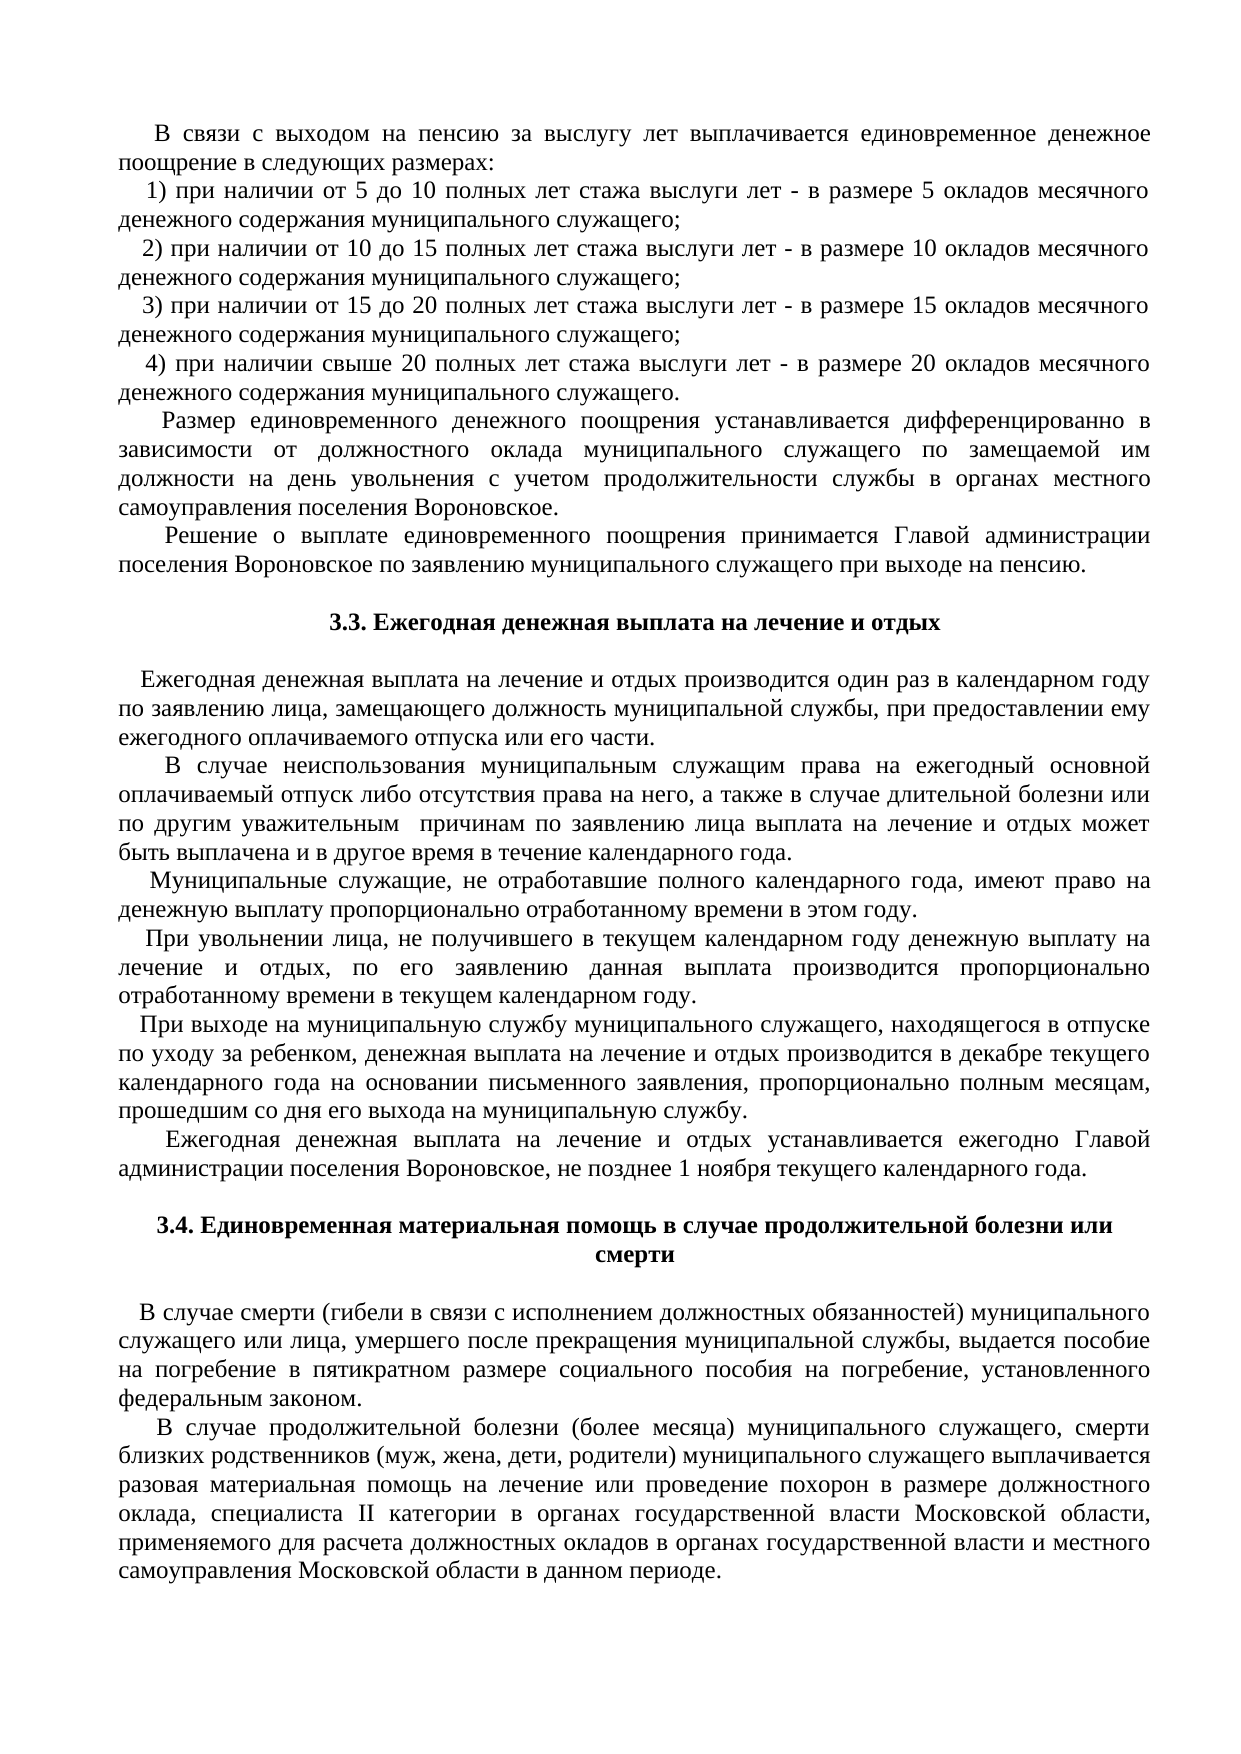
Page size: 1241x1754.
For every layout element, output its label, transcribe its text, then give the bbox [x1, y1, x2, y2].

text 1) при наличии от 5 до 10 полных лет стажа выслуги лет - в размере 5 окладов месячного денежного содержания муниципального служащего; [118, 176, 1152, 233]
text В случае неиспользования муниципальным служащим права на ежегодный основной оплачиваемый отпуск либо отсутствия права на него, а также в случае длительной болезни или по другим уважительным причинам по заявлению лица выплата на лечение и отдых может быть выплачена и в другое время в течение календарного года. [118, 751, 1152, 866]
text В связи с выходом на пенсию за выслугу лет выплачивается единовременное денежное поощрение в следующих размерах: [118, 118, 1152, 176]
text 4) при наличии свыше 20 полных лет стажа выслуги лет - в размере 20 окладов месячного денежного содержания муниципального служащего. [118, 348, 1152, 406]
text Муниципальные служащие, не отработавшие полного календарного года, имеют право на денежную выплату пропорционально отработанному времени в этом году. [118, 866, 1152, 923]
text В случае смерти (гибели в связи с исполнением должностных обязанностей) муниципального служащего или лица, умершего после прекращения муниципальной службы, выдается пособие на погребение в пятикратном размере социального пособия на погребение, установленного федеральным законом. [118, 1297, 1152, 1412]
text При выходе на муниципальную службу муниципального служащего, находящегося в отпуске по уходу за ребенком, денежная выплата на лечение и отдых производится в декабре текущего календарного года на основании письменного заявления, пропорционально полным месяцам, прошедшим со дня его выхода на муниципальную службу. [118, 1009, 1152, 1124]
text 3) при наличии от 15 до 20 полных лет стажа выслуги лет - в размере 15 окладов месячного денежного содержания муниципального служащего; [118, 291, 1152, 348]
text Решение о выплате единовременного поощрения принимается Главой администрации поселения Вороновское по заявлению муниципального служащего при выходе на пенсию. [118, 521, 1152, 578]
text Размер единовременного денежного поощрения устанавливается дифференцированно в зависимости от должностного оклада муниципального служащего по замещаемой им должности на день увольнения с учетом продолжительности службы в органах местного самоуправления поселения Вороновское. [118, 406, 1152, 521]
text Ежегодная денежная выплата на лечение и отдых устанавливается ежегодно Главой администрации поселения Вороновское, не позднее 1 ноября текущего календарного года. [118, 1124, 1152, 1182]
text В случае продолжительной болезни (более месяца) муниципального служащего, смерти близких родственников (муж, жена, дети, родители) муниципального служащего выплачивается разовая материальная помощь на лечение или проведение похорон в размере должностного оклада, специалиста II категории в органах государственной власти Московской области, применяемого для расчета должностных окладов в органах государственной власти и местного самоуправления Московской области в данном периоде. [118, 1412, 1152, 1584]
text Ежегодная денежная выплата на лечение и отдых производится один раз в календарном году по заявлению лица, замещающего должность муниципальной службы, при предоставлении ему ежегодного оплачиваемого отпуска или его части. [118, 664, 1152, 751]
text 3.3. Ежегодная денежная выплата на лечение и отдых [118, 607, 1152, 636]
text 3.4. Единовременная материальная помощь в случае продолжительной болезни или смерти [118, 1211, 1152, 1268]
text 2) при наличии от 10 до 15 полных лет стажа выслуги лет - в размере 10 окладов месячного денежного содержания муниципального служащего; [118, 233, 1152, 291]
text При увольнении лица, не получившего в текущем календарном году денежную выплату на лечение и отдых, по его заявлению данная выплата производится пропорционально отработанному времени в текущем календарном году. [118, 923, 1152, 1009]
